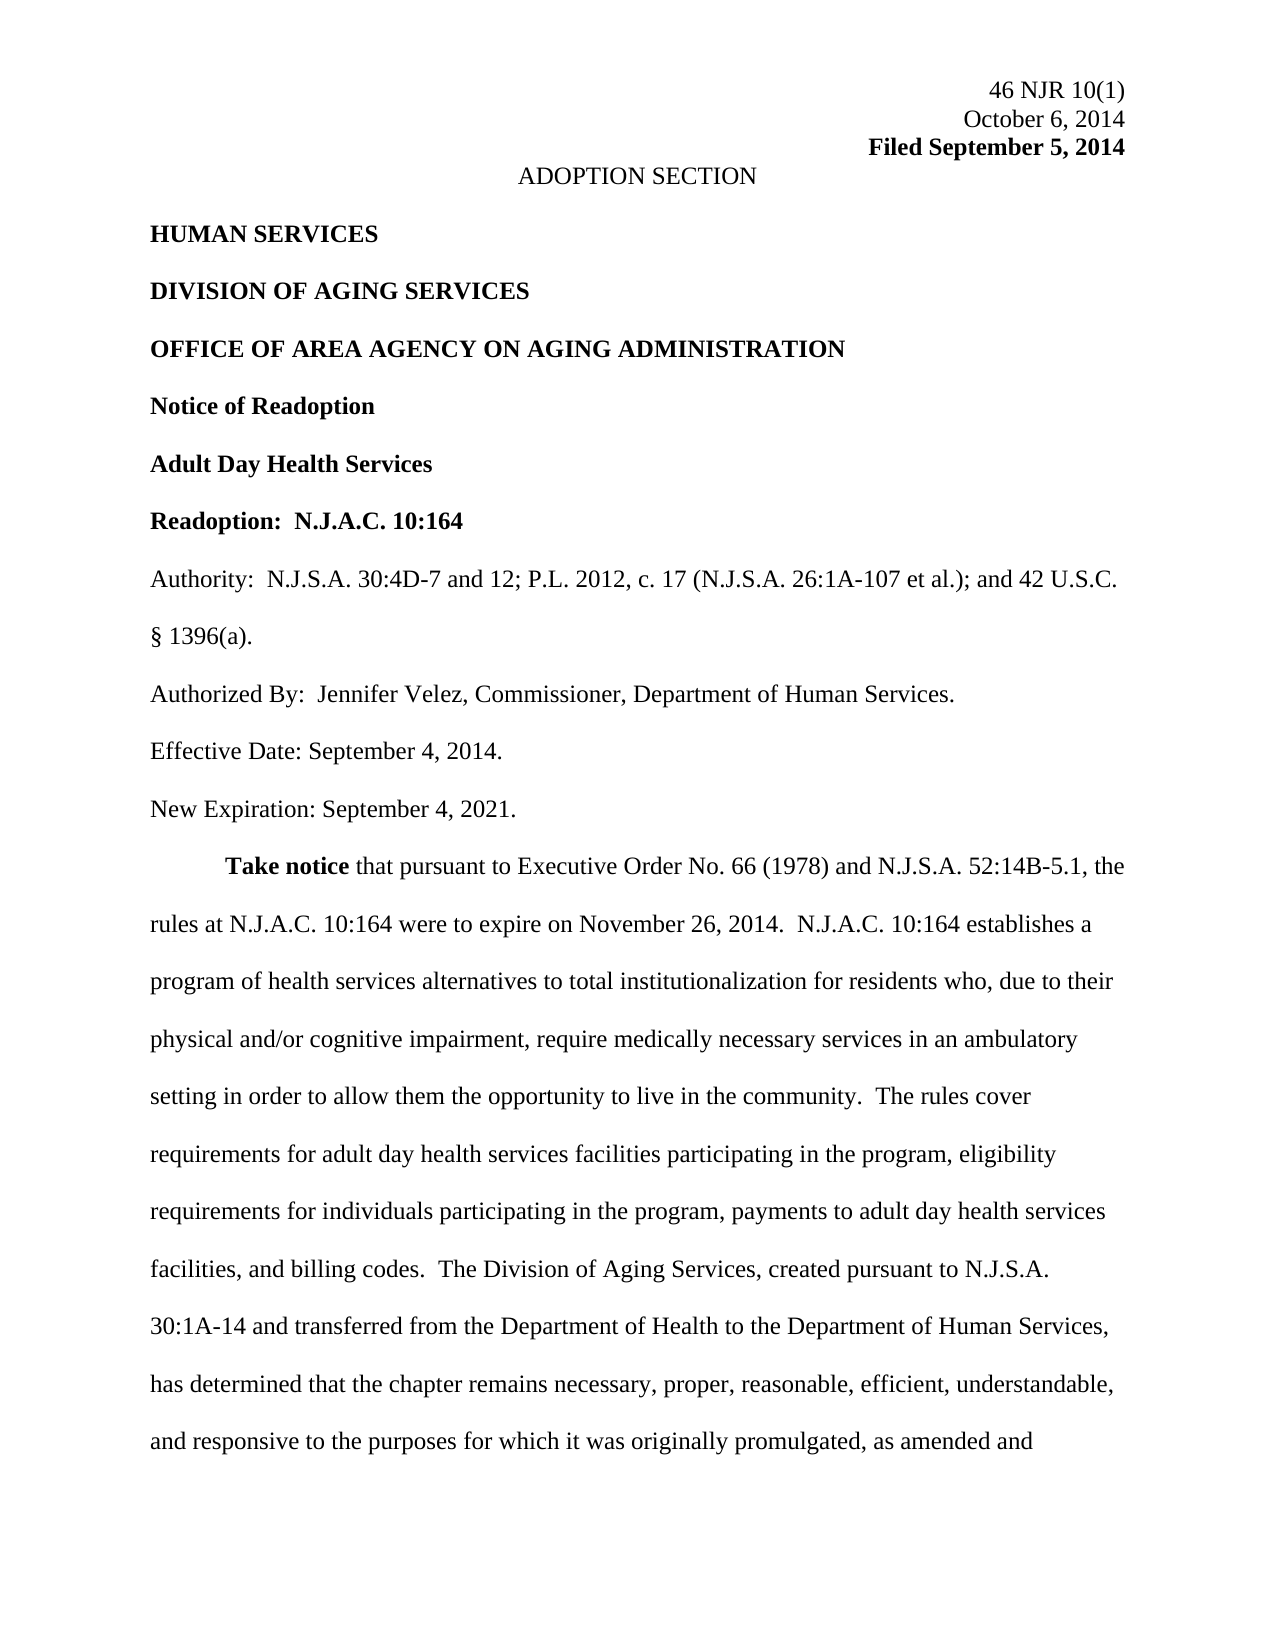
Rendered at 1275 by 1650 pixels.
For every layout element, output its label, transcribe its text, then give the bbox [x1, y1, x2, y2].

text New Expiration: September 4, 2021. [150, 794, 1125, 822]
text Notice of Readoption [150, 391, 1125, 420]
text DIVISION OF AGING SERVICES [150, 276, 1125, 305]
text Authorized By: Jennifer Velez, Commissioner, Department of Human Services. [150, 679, 1125, 707]
text HUMAN SERVICES [150, 219, 1125, 247]
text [150, 851, 1125, 1455]
text Effective Date: September 4, 2014. [150, 736, 1125, 765]
text OFFICE OF AREA AGENCY ON AGING ADMINISTRATION [150, 334, 1125, 362]
text Adult Day Health Services [150, 449, 1125, 477]
text Authority: N.J.S.A. 30:4D-7 and 12; P.L. 2012, c. 17 (N.J.S.A. 26:1A-107 et al.); and 42 U.S.C. § 1396(a). [150, 564, 1125, 650]
text Readoption: N.J.A.C. 10:164 [150, 506, 1125, 535]
text ADOPTION SECTION [150, 161, 1125, 190]
